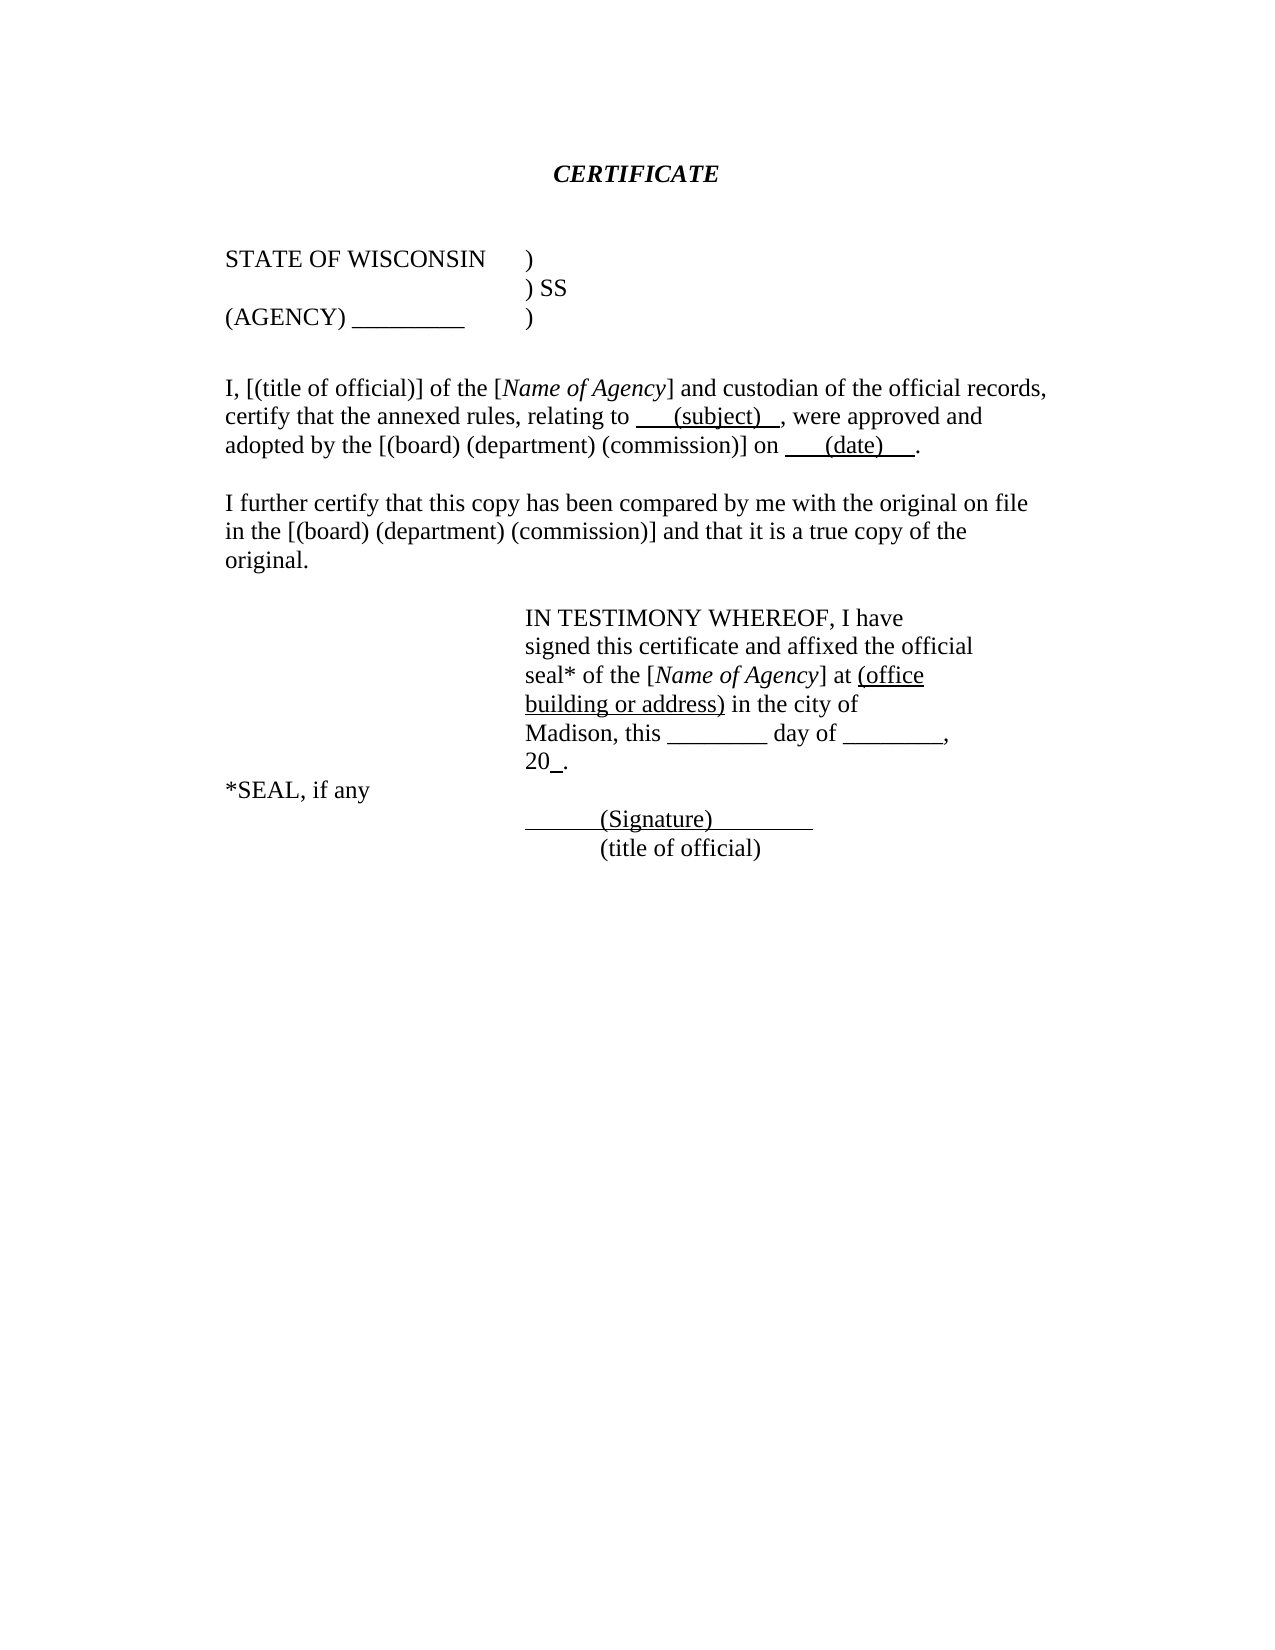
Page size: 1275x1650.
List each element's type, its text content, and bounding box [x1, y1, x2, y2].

text (title of official) [150, 833, 1125, 861]
text STATE OF WISCONSIN ) ) SS (AGENCY) _________ ) [225, 244, 1050, 330]
text CERTIFICATE [225, 159, 1050, 188]
text I, [(title of official)] of the [Name of Agency] and custodian of the official records, certify that the annexed rules, relating to (subject) , were approved and adopted by the [(board) (department) (commission)] on (date) . I further certify that this copy has been compared by me with the original on file in the [(board) (department) (commission)] and that it is a true copy of the original. IN TESTIMONY WHEREOF, I have signed this certificate and affixed the official seal* of the [Name of Agency] at (office building or address) in the city of Madison, this ________ day of ________, 20 . *SEAL, if any (Signature) [225, 344, 1050, 833]
